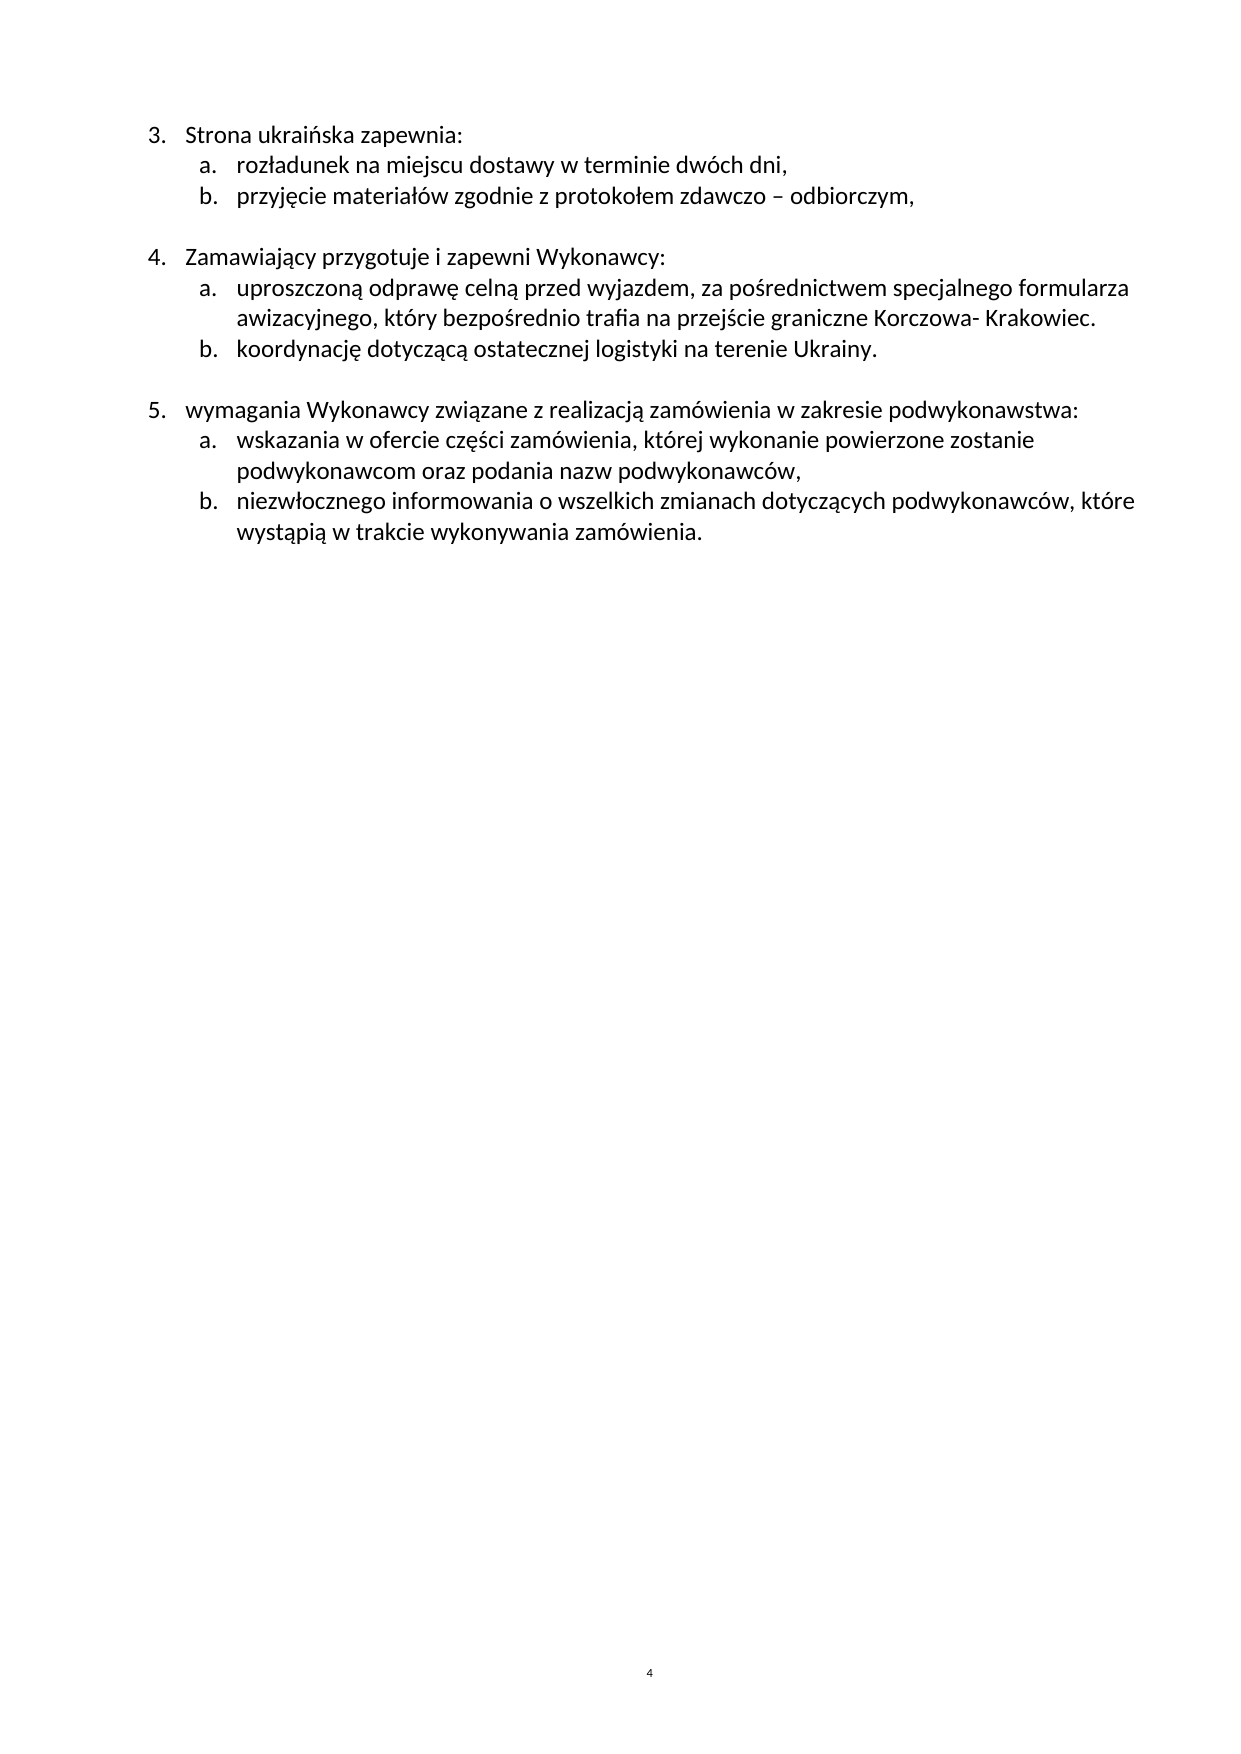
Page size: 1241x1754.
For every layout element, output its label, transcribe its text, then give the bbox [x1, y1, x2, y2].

list przyjęcie materiałów zgodnie z protokołem zdawczo – odbiorczym, [199, 180, 1152, 211]
list wskazania w ofercie części zamówienia, której wykonanie powierzone zostanie podwykonawcom oraz podania nazw podwykonawców, [199, 424, 1152, 485]
list Strona ukraińska zapewnia: [148, 119, 1152, 150]
list rozładunek na miejscu dostawy w terminie dwóch dni, [199, 150, 1152, 180]
list Zamawiający przygotuje i zapewni Wykonawcy: [148, 241, 1152, 272]
list niezwłocznego informowania o wszelkich zmianach dotyczących podwykonawców, które wystąpią w trakcie wykonywania zamówienia. [199, 485, 1152, 546]
list uproszczoną odprawę celną przed wyjazdem, za pośrednictwem specjalnego formularza awizacyjnego, który bezpośrednio trafia na przejście graniczne Korczowa- Krakowiec. [199, 272, 1152, 333]
list koordynację dotyczącą ostatecznej logistyki na terenie Ukrainy. [199, 333, 1152, 363]
list wymagania Wykonawcy związane z realizacją zamówienia w zakresie podwykonawstwa: [148, 394, 1152, 424]
